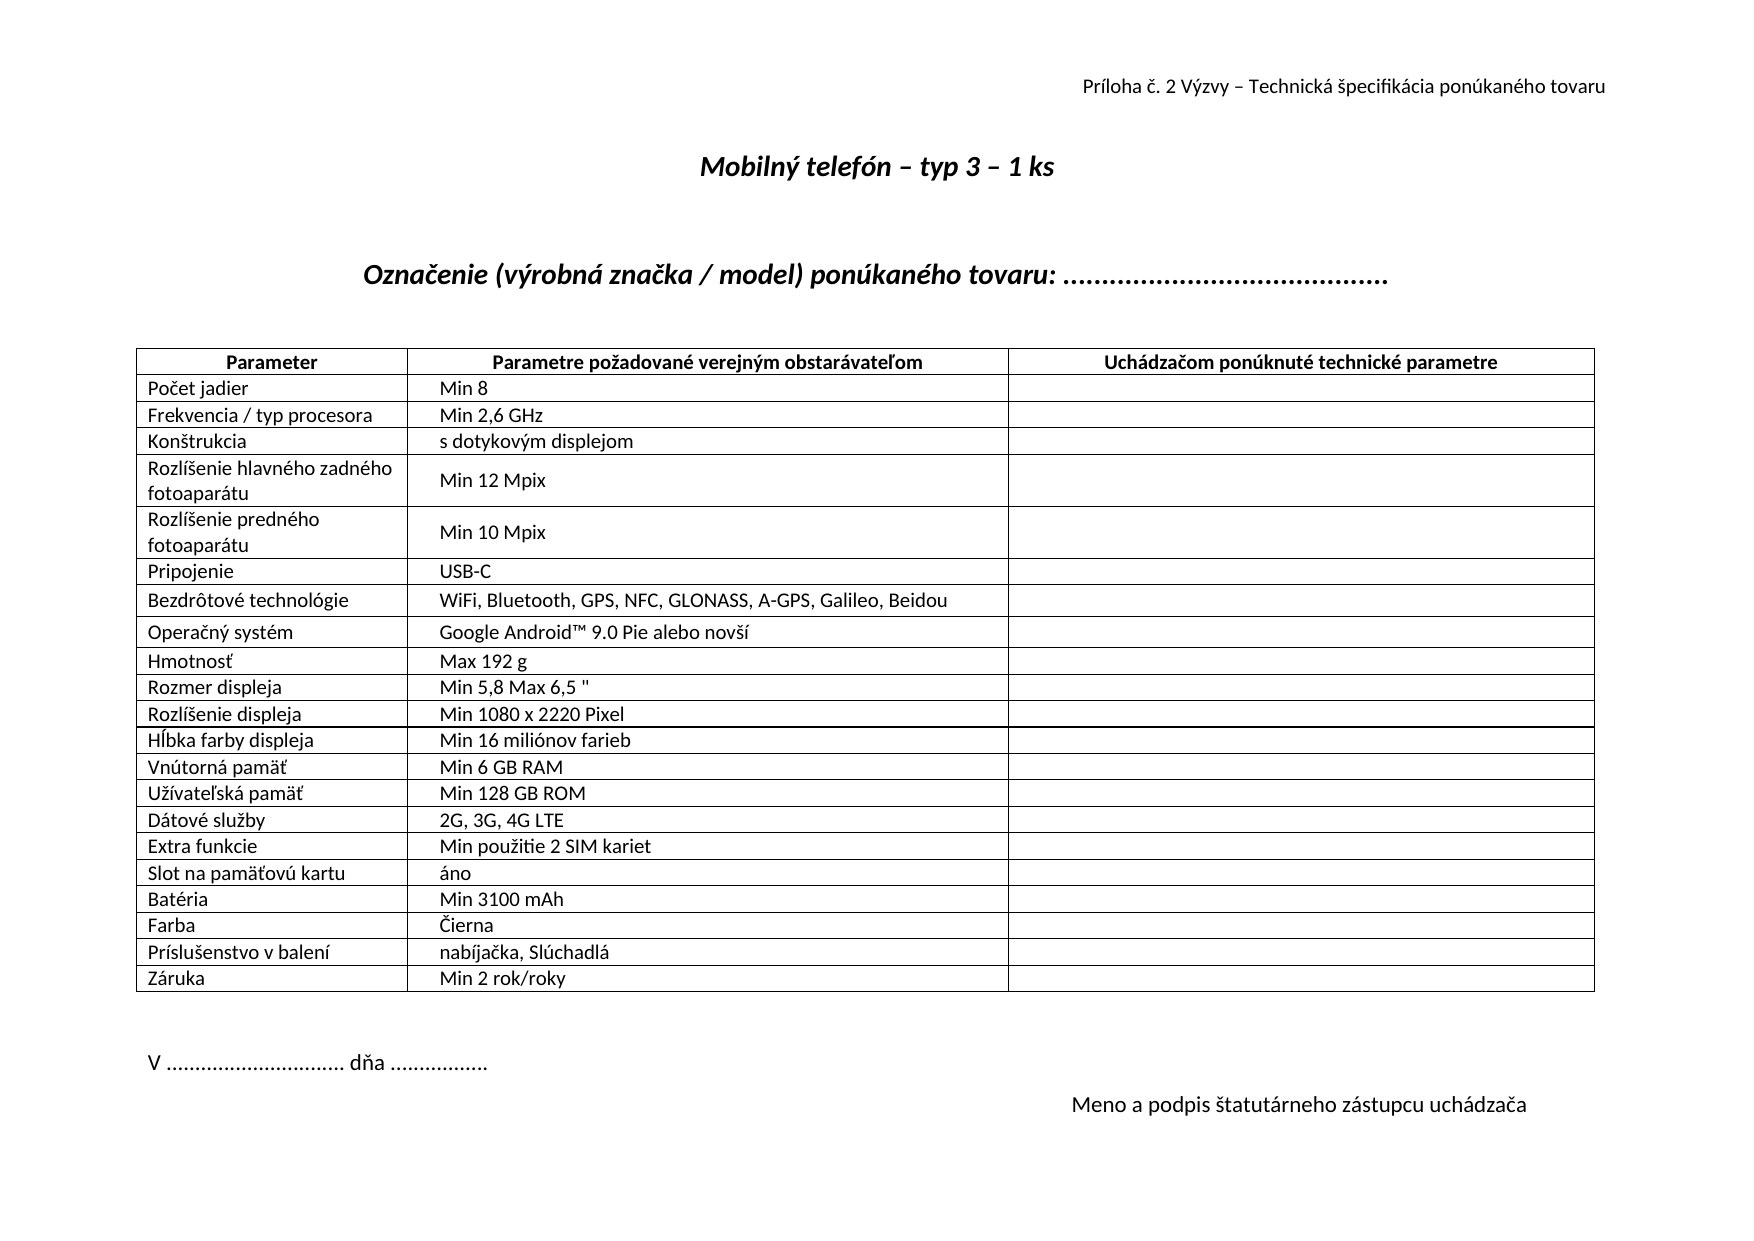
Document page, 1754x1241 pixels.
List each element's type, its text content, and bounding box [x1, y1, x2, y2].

table_cell [1009, 833, 1594, 859]
table_cell Max 192 g [408, 648, 1008, 673]
table_cell Google Android™ 9.0 Pie alebo novší [408, 617, 1008, 647]
table_cell Záruka [137, 966, 407, 991]
table_cell [1009, 913, 1594, 938]
table_cell Min 12 Mpix [408, 455, 1008, 506]
table_cell Extra funkcie [137, 833, 407, 859]
table_cell [1009, 455, 1594, 506]
table_cell Dátové služby [137, 807, 407, 832]
table_cell Min 16 miliónov farieb [408, 728, 1008, 753]
table_cell [1009, 617, 1594, 647]
table_cell Bezdrôtové technológie [137, 585, 407, 616]
text Meno a podpis štatutárneho zástupcu uchádzača [148, 1090, 1606, 1118]
table_cell Min 6 GB RAM [408, 754, 1008, 779]
table_cell Užívateľská pamäť [137, 780, 407, 806]
table_cell Pripojenie [137, 559, 407, 584]
table_cell [1009, 375, 1594, 401]
table_cell Min 128 GB ROM [408, 780, 1008, 806]
table_cell 2G, 3G, 4G LTE [408, 807, 1008, 832]
table_cell [1009, 428, 1594, 454]
table_cell [1009, 648, 1594, 673]
table_cell [1009, 807, 1594, 832]
text Označenie (výrobná značka / model) ponúkaného tovaru: .......................................... [148, 256, 1606, 292]
table_header Parametre požadované verejným obstarávateľom [408, 349, 1008, 374]
table_cell [1009, 701, 1594, 726]
table_cell WiFi, Bluetooth, GPS, NFC, GLONASS, A-GPS, Galileo, Beidou [408, 585, 1008, 616]
table_cell Hmotnosť [137, 648, 407, 673]
table_cell [1009, 559, 1594, 584]
table_cell Príslušenstvo v balení [137, 939, 407, 964]
table_cell [1009, 402, 1594, 427]
table_cell [1009, 780, 1594, 806]
table_cell Min 8 [408, 375, 1008, 401]
table_cell [1009, 860, 1594, 885]
table_cell Konštrukcia [137, 428, 407, 454]
table_cell Rozlíšenie hlavného zadného fotoaparátu [137, 455, 407, 506]
table_header Uchádzačom ponúknuté technické parametre [1009, 349, 1594, 374]
table_cell Operačný systém [137, 617, 407, 647]
table_cell USB-C [408, 559, 1008, 584]
table_cell Slot na pamäťovú kartu [137, 860, 407, 885]
table_cell [1009, 675, 1594, 700]
table_cell Min použitie 2 SIM kariet [408, 833, 1008, 859]
table_cell Rozlíšenie predného fotoaparátu [137, 507, 407, 557]
table_cell [1009, 728, 1594, 753]
table_cell [1009, 939, 1594, 964]
table_cell [1009, 886, 1594, 912]
table_cell s dotykovým displejom [408, 428, 1008, 454]
table_cell Batéria [137, 886, 407, 912]
table_cell Počet jadier [137, 375, 407, 401]
table_cell Hĺbka farby displeja [137, 728, 407, 753]
text Mobilný telefón – typ 3 – 1 ks [148, 148, 1606, 183]
table_cell [1009, 585, 1594, 616]
table_cell Čierna [408, 913, 1008, 938]
table_cell Rozlíšenie displeja [137, 701, 407, 726]
table_cell [1009, 754, 1594, 779]
text V ............................... dňa ................. [148, 1048, 1606, 1076]
table_cell Min 1080 x 2220 Pixel [408, 701, 1008, 726]
table_header Parameter [137, 349, 407, 374]
table_cell Frekvencia / typ procesora [137, 402, 407, 427]
table_cell Rozmer displeja [137, 675, 407, 700]
table_cell Min 10 Mpix [408, 507, 1008, 557]
table_cell Min 2,6 GHz [408, 402, 1008, 427]
table_cell Min 5,8 Max 6,5 " [408, 675, 1008, 700]
table_cell Min 2 rok/roky [408, 966, 1008, 991]
table_cell Min 3100 mAh [408, 886, 1008, 912]
table_cell áno [408, 860, 1008, 885]
table_cell [1009, 507, 1594, 557]
table_cell [1009, 966, 1594, 991]
table_cell Farba [137, 913, 407, 938]
table_cell Vnútorná pamäť [137, 754, 407, 779]
table_cell nabíjačka, Slúchadlá [408, 939, 1008, 964]
